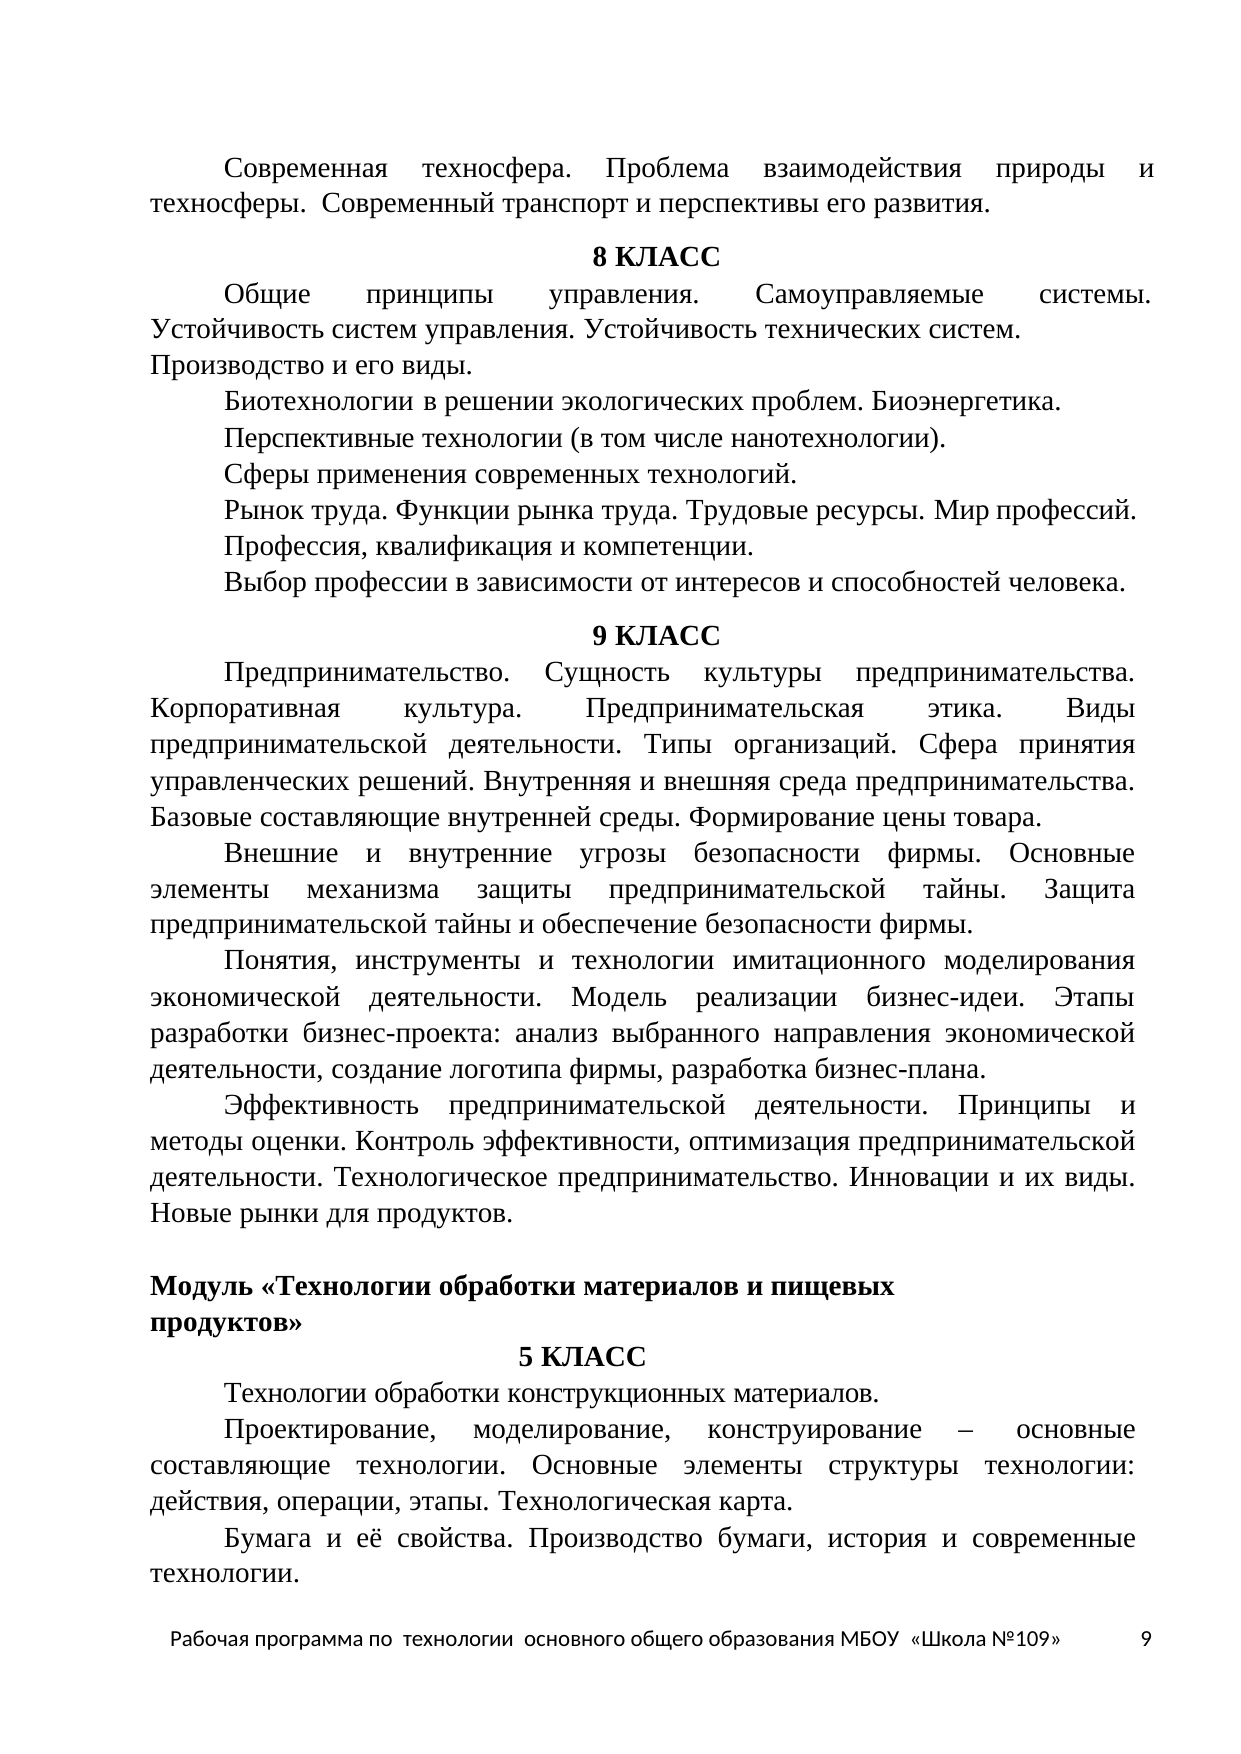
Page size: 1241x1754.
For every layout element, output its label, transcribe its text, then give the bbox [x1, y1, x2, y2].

text Общие принципы управления. Самоуправляемые системы. Устойчивость систем управления. Устойчивость технических систем. [150, 276, 1152, 345]
text Модуль «Технологии обработки материалов и пищевых продуктов» [150, 1268, 1015, 1337]
text 5 КЛАСС [150, 1339, 1015, 1373]
text Сферы применения современных технологий. [150, 456, 1152, 490]
text Внешние и внутренние угрозы безопасности фирмы. Основные элементы механизма защиты предпринимательской тайны. Защита предпринимательской тайны и обеспечение безопасности фирмы. [150, 836, 1135, 940]
text Перспективные технологии (в том числе нанотехнологии). [150, 420, 1152, 454]
text Технологии обработки конструкционных материалов. [150, 1375, 1152, 1409]
list КЛАСС [161, 618, 1152, 652]
list КЛАСС [161, 239, 1152, 273]
text Рынок труда. Функции рынка труда. Трудовые ресурсы. Мир профессий. Профессия, квалификация и компетенции. [224, 492, 1137, 561]
text Современная техносфера. Проблема взаимодействия природы и техносферы. Современный транспорт и перспективы его развития. [150, 150, 1154, 219]
text Производство и его виды. [150, 347, 1152, 381]
text Биотехнологии в решении экологических проблем. Биоэнергетика. [150, 383, 1152, 417]
text Проектирование, моделирование, конструирование – основные составляющие технологии. Основные элементы структуры технологии: действия, операции, этапы. Технологическая карта. [150, 1411, 1136, 1517]
text Понятия, инструменты и технологии имитационного моделирования экономической деятельности. Модель реализации бизнес-идеи. Этапы разработки бизнес-проекта: анализ выбранного направления экономической деятельности, создание логотипа фирмы, разработка бизнес-плана. [150, 942, 1135, 1084]
text Бумага и её свойства. Производство бумаги, история и современные технологии. [150, 1520, 1136, 1589]
text Выбор профессии в зависимости от интересов и способностей человека. [150, 564, 1152, 598]
text Предпринимательство. Сущность культуры предпринимательства. Корпоративная культура. Предпринимательская этика. Виды предпринимательской деятельности. Типы организаций. Сфера принятия управленческих решений. Внутренняя и внешняя среда предпринимательства. Базовые составляющие внутренней среды. Формирование цены товара. [150, 654, 1135, 832]
text Эффективность предпринимательской деятельности. Принципы и методы оценки. Контроль эффективности, оптимизация предпринимательской деятельности. Технологическое предпринимательство. Инновации и их виды. Новые рынки для продуктов. [150, 1087, 1136, 1229]
